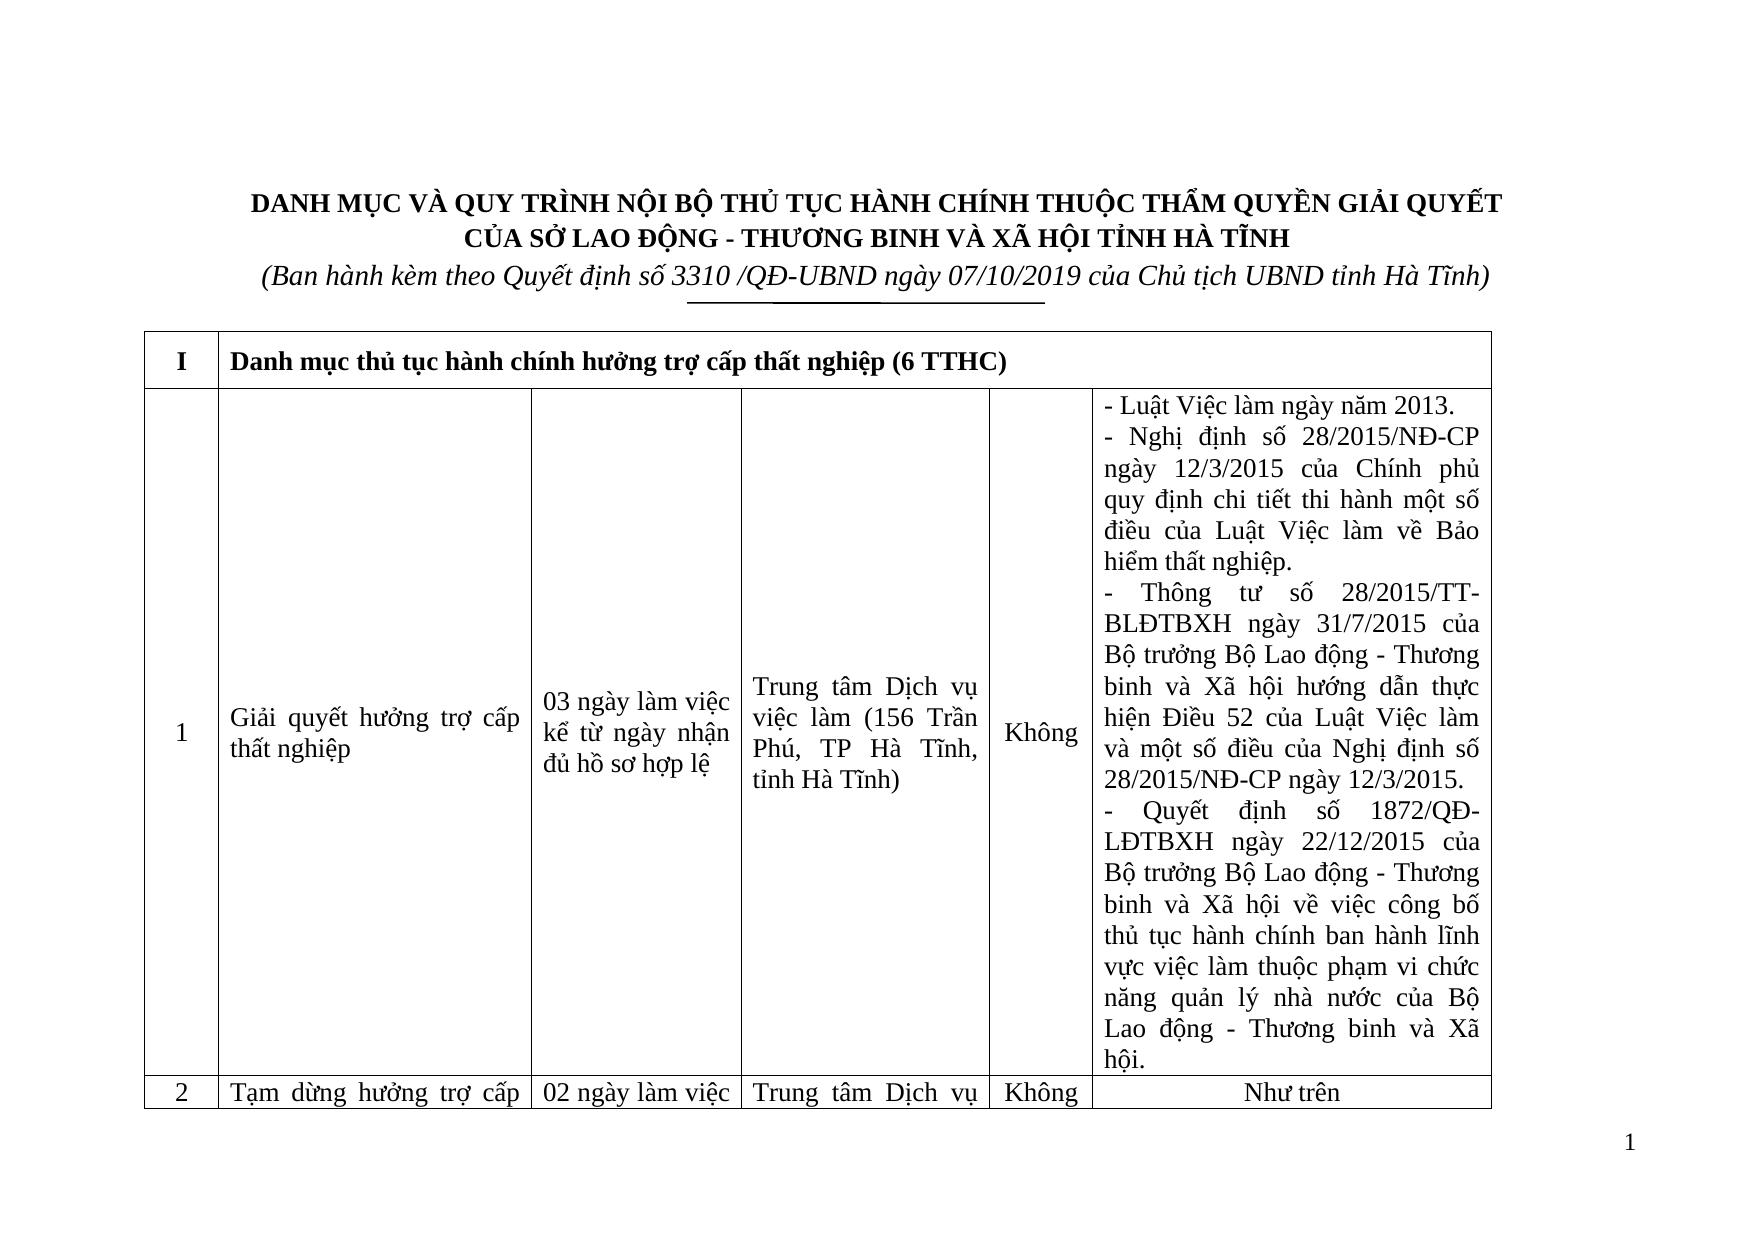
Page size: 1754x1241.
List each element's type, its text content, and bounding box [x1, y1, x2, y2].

table_cell Như trên [1093, 1076, 1491, 1108]
table_cell Trung tâm Dịch vụ việc làm (156 Trần Phú, TP Hà Tĩnh, tỉnh Hà Tĩnh) [742, 389, 989, 1074]
text (Ban hành kèm theo Quyết định số 3310 /QĐ-UBND ngày 07/10/2019 của Chủ tịch UBND tỉnh Hà Tĩnh) [118, 258, 1636, 291]
table_cell 03 ngày làm việc kể từ ngày nhận đủ hồ sơ hợp lệ [532, 389, 741, 1074]
table_cell Không [990, 1076, 1092, 1108]
table_cell Giải quyết hưởng trợ cấp thất nghiệp [219, 389, 531, 1074]
text DANH MỤC VÀ QUY TRÌNH NỘI BỘ THỦ TỤC HÀNH CHÍNH THUỘC THẨM QUYỀN GIẢI QUYẾT [118, 187, 1636, 218]
table_cell 2 [145, 1076, 218, 1108]
table_header I [145, 332, 218, 388]
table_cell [742, 1076, 989, 1108]
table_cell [219, 1076, 531, 1108]
table_cell - Luật Việc làm ngày năm 2013. - Nghị định số 28/2015/NĐ-CP ngày 12/3/2015 của Chính phủ quy định chi tiết thi hành một số điều của Luật Việc làm về Bảo hiểm thất nghiệp. - Thông tư số 28/2015/TT-BLĐTBXH ngày 31/7/2015 của Bộ trưởng Bộ Lao động - Thương binh và Xã hội hướng dẫn thực hiện Điều 52 của Luật Việc làm và một số điều của Nghị định số 28/2015/NĐ-CP ngày 12/3/2015. - Quyết định số 1872/QĐ-LĐTBXH ngày 22/12/2015 của Bộ trưởng Bộ Lao động - Thương binh và Xã hội về việc công bố thủ tục hành chính ban hành lĩnh vực việc làm thuộc phạm vi chức năng quản lý nhà nước của Bộ Lao động - Thương binh và Xã hội. [1093, 389, 1491, 1074]
table_cell Không [990, 389, 1092, 1074]
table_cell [532, 1076, 741, 1108]
text CỦA SỞ LAO ĐỘNG - THƯƠNG BINH VÀ XÃ HỘI TỈNH HÀ TĨNH [118, 222, 1636, 254]
table_header Danh mục thủ tục hành chính hưởng trợ cấp thất nghiệp (6 TTHC) [219, 332, 1491, 388]
table_cell 1 [145, 389, 218, 1074]
